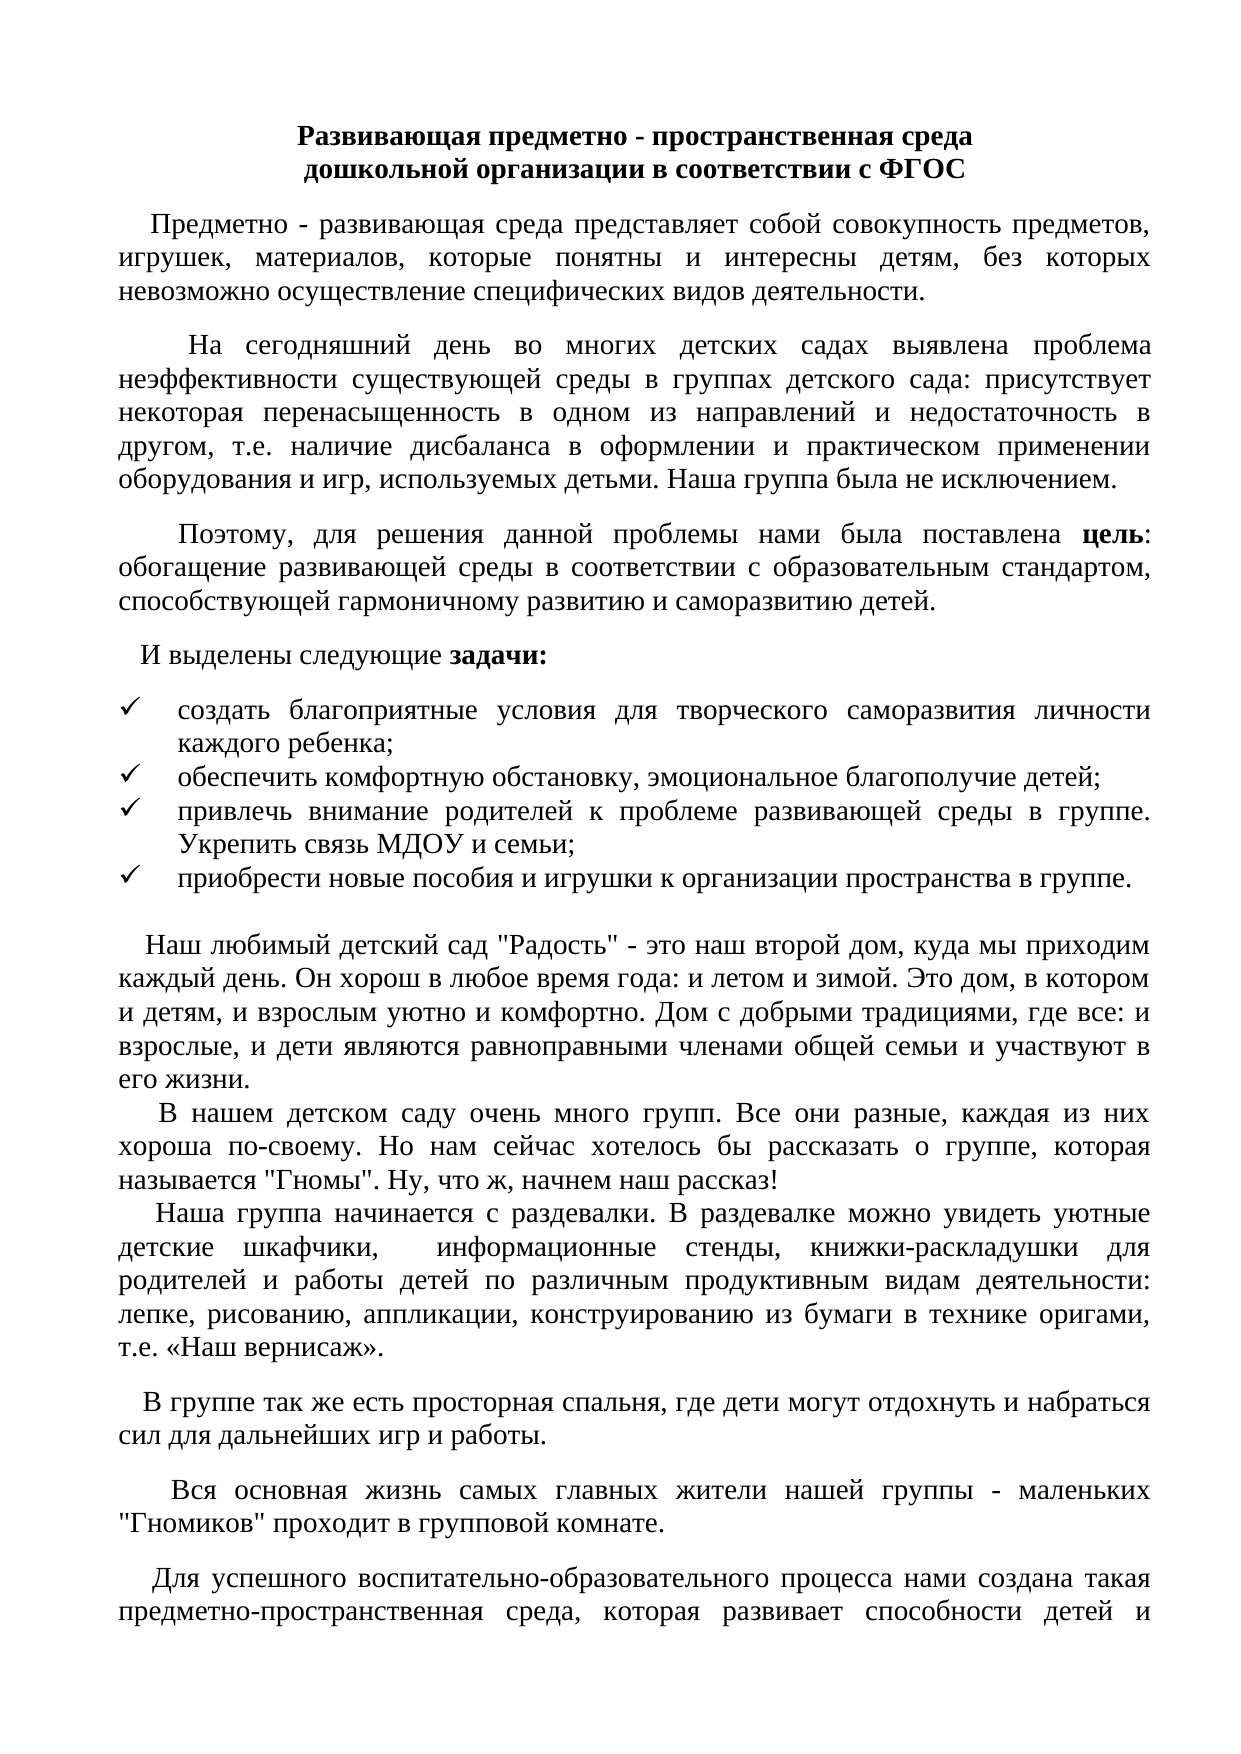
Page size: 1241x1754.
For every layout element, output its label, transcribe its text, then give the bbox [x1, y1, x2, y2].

list создать благоприятные условия для творческого саморазвития личности каждого ребенка; [118, 692, 1152, 759]
text И выделены следующие задачи: [118, 637, 1152, 671]
text Развивающая предметно - пространственная среда дошкольной организации в соответствии с ФГОС [118, 118, 1152, 185]
text Предметно - развивающая среда представляет собой совокупность предметов, игрушек, материалов, которые понятны и интересны детям, без которых невозможно осуществление специфических видов деятельности. [118, 206, 1152, 307]
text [118, 1560, 1152, 1627]
text В группе так же есть просторная спальня, где дети могут отдохнуть и набраться сил для дальнейших игр и работы. [118, 1384, 1152, 1451]
text На сегодняшний день во многих детских садах выявлена проблема неэффективности существующей среды в группах детского сада: присутствует некоторая перенасыщенность в одном из направлений и недостаточность в другом, т.е. наличие дисбаланса в оформлении и практическом применении оборудования и игр, используемых детьми. Наша группа была не исключением. [118, 327, 1152, 495]
list Наша группа начинается с раздевалки. В раздевалке можно увидеть уютные детские шкафчики, информационные стенды, книжки-раскладушки для родителей и работы детей по различным продуктивным видам деятельности: лепке, рисованию, аппликации, конструированию из бумаги в технике оригами, т.е. «Наш вернисаж». [118, 1195, 1152, 1363]
list В нашем детском саду очень много групп. Все они разные, каждая из них хороша по-своему. Но нам сейчас хотелось бы рассказать о группе, которая называется "Гномы". Ну, что ж, начнем наш рассказ! [118, 1095, 1152, 1195]
list обеспечить комфортную обстановку, эмоциональное благополучие детей; [118, 759, 1152, 793]
list Наш любимый детский сад "Радость" - это наш второй дом, куда мы приходим каждый день. Он хорош в любое время года: и летом и зимой. Это дом, в котором и детям, и взрослым уютно и комфортно. Дом с добрыми традициями, где все: и взрослые, и дети являются равноправными членами общей семьи и участвуют в его жизни. [118, 927, 1152, 1095]
text Вся основная жизнь самых главных жители нашей группы - маленьких "Гномиков" проходит в групповой комнате. [118, 1472, 1152, 1539]
list привлечь внимание родителей к проблеме развивающей среды в группе. Укрепить связь МДОУ и семьи; [118, 793, 1152, 860]
text Поэтому, для решения данной проблемы нами была поставлена цель: обогащение развивающей среды в соответствии с образовательным стандартом, способствующей гармоничному развитию и саморазвитию детей. [118, 516, 1152, 617]
list приобрести новые пособия и игрушки к организации пространства в группе. [118, 860, 1152, 893]
